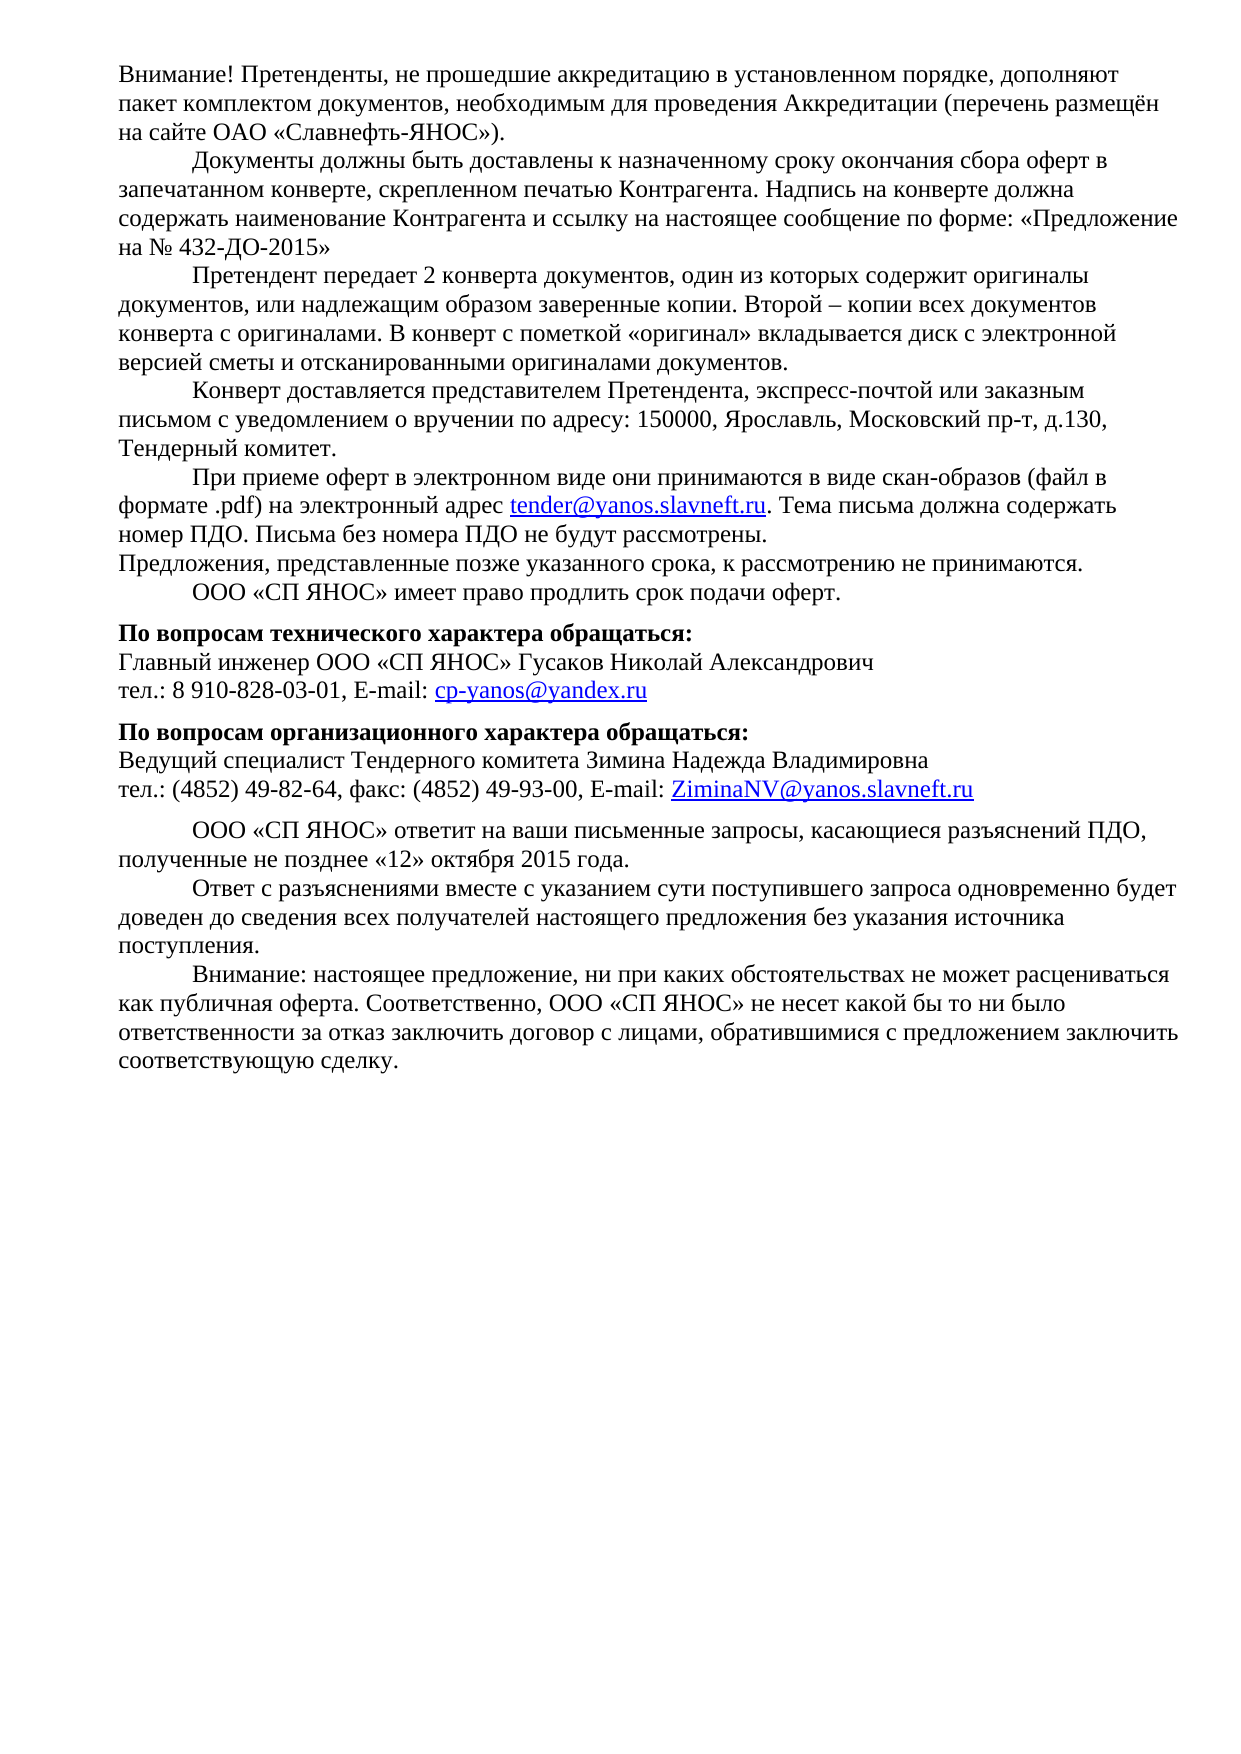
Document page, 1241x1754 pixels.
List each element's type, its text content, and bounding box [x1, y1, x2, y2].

text ООО «СП ЯНОС» имеет право продлить срок подачи оферт. [118, 577, 1181, 605]
text Ведущий специалист Тендерного комитета Зимина Надежда Владимировна [118, 745, 1181, 774]
text Претендент передает 2 конверта документов, один из которых содержит оригиналы документов, или надлежащим образом заверенные копии. Второй – копии всех документов конверта с оригиналами. В конверт с пометкой «оригинал» вкладывается диск с электронной версией сметы и отсканированными оригиналами документов. [118, 260, 1181, 375]
text Внимание! Претенденты, не прошедшие аккредитацию в установленном порядке, дополняют пакет комплектом документов, необходимым для проведения Аккредитации (перечень размещён на сайте ОАО «Славнефть-ЯНОС»). [118, 59, 1181, 145]
text При приеме оферт в электронном виде они принимаются в виде скан-образов (файл в формате .pdf) на электронный адрес tender@yanos.slavneft.ru. Тема письма должна содержать номер ПДО. Письма без номера ПДО не будут рассмотрены. [118, 462, 1181, 548]
text тел.: 8 910-828-03-01, E-mail: cp-yanos@yandex.ru [118, 675, 1181, 704]
text Внимание: настоящее предложение, ни при каких обстоятельствах не может расцениваться как публичная оферта. Соответственно, ООО «СП ЯНОС» не несет какой бы то ни было ответственности за отказ заключить договор с лицами, обратившимися с предложением заключить соответствующую сделку. [118, 959, 1181, 1074]
text По вопросам организационного характера обращаться: [118, 717, 1181, 745]
text Главный инженер ООО «СП ЯНОС» Гусаков Николай Александрович [118, 647, 1181, 675]
text Конверт доставляется представителем Претендента, экспресс-почтой или заказным письмом с уведомлением о вручении по адресу: 150000, Ярославль, Московский пр-т, д.130, Тендерный комитет. [118, 375, 1181, 462]
text По вопросам технического характера обращаться: [118, 618, 1181, 647]
text Предложения, представленные позже указанного срока, к рассмотрению не принимаются. [118, 548, 1181, 577]
text Документы должны быть доставлены к назначенному сроку окончания сбора оферт в запечатанном конверте, скрепленном печатью Контрагента. Надпись на конверте должна содержать наименование Контрагента и ссылку на настоящее сообщение по форме: «Предложение на № 432-ДО-2015» [118, 145, 1181, 260]
text ООО «СП ЯНОС» ответит на ваши письменные запросы, касающиеся разъяснений ПДО, полученные не позднее «12» октября 2015 года. [118, 815, 1181, 873]
text Ответ с разъяснениями вместе с указанием сути поступившего запроса одновременно будет доведен до сведения всех получателей настоящего предложения без указания источника поступления. [118, 873, 1181, 959]
text тел.: (4852) 49-82-64, факс: (4852) 49-93-00, E-mail: ZiminaNV@yanos.slavneft.ru [118, 774, 1181, 803]
